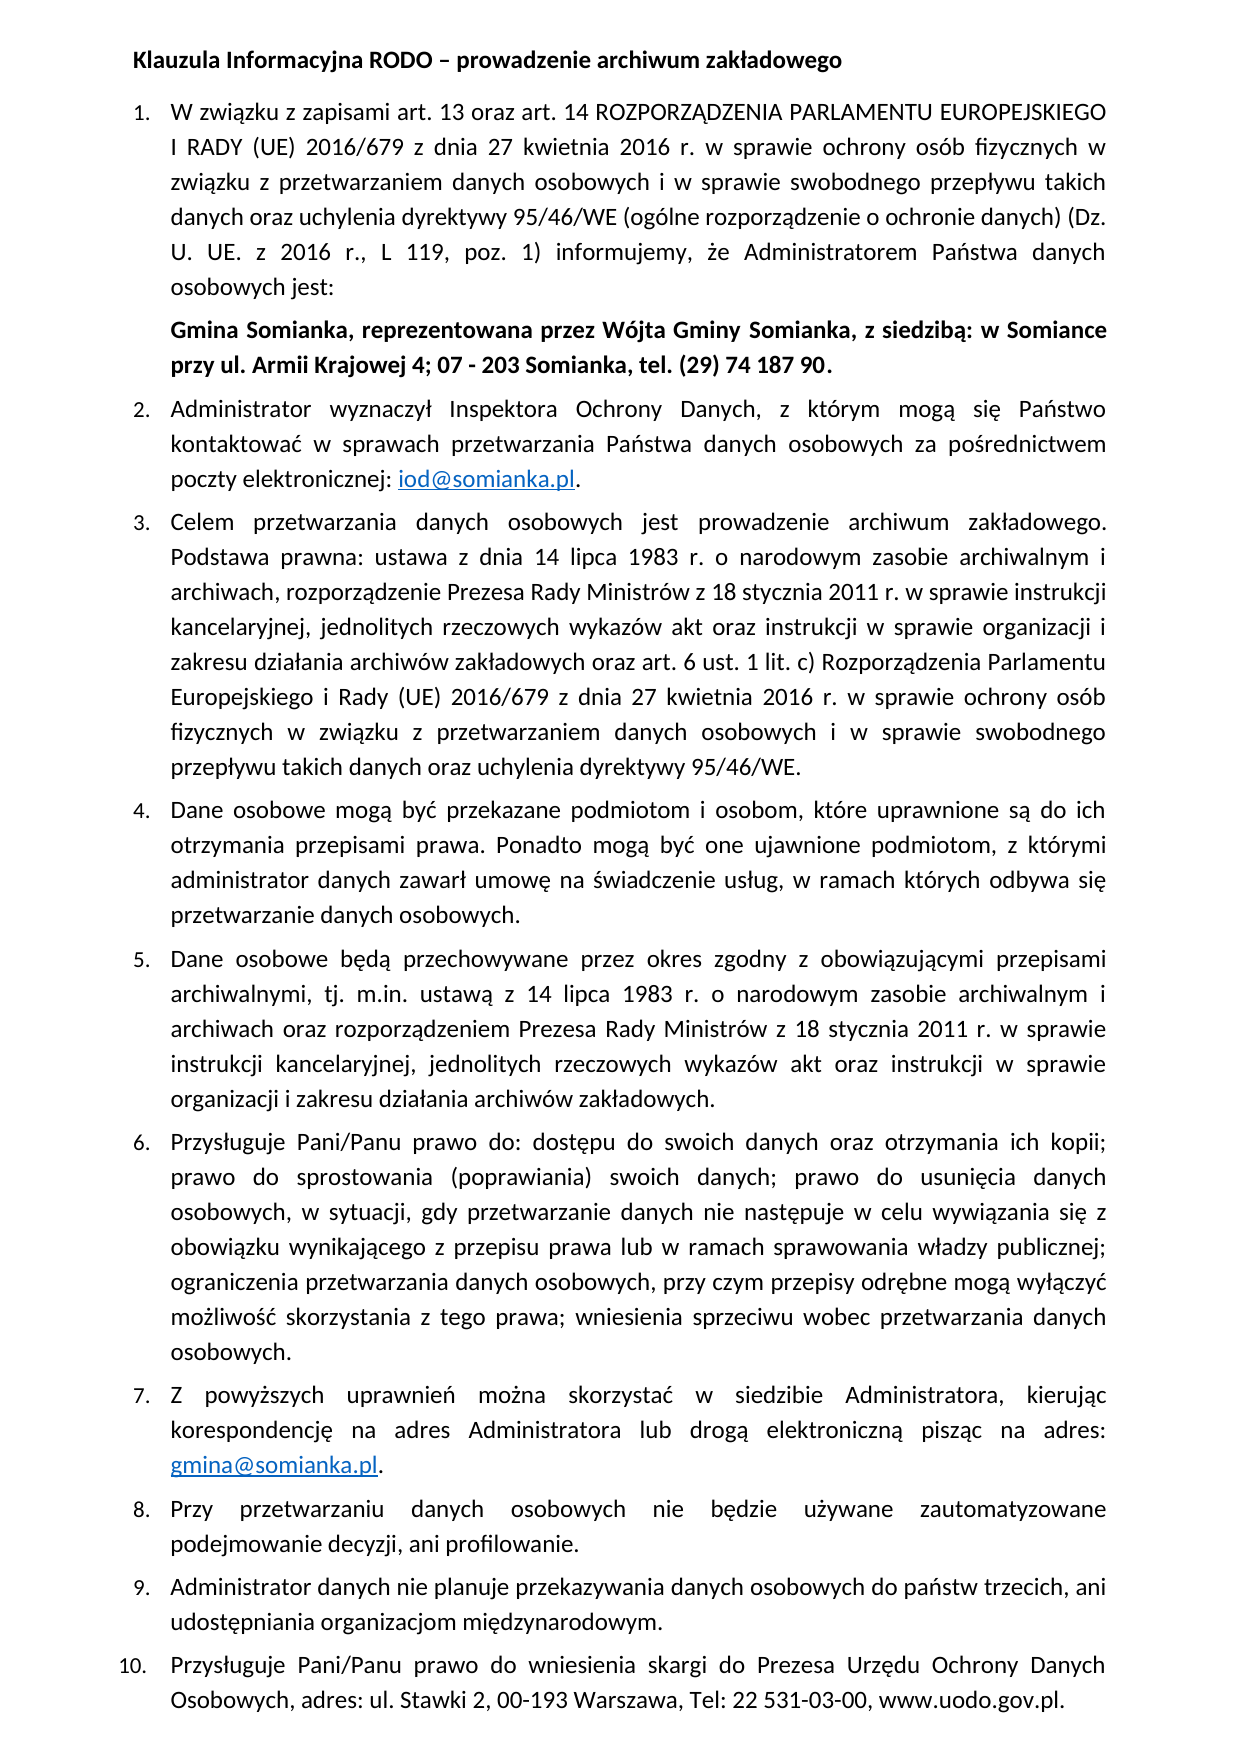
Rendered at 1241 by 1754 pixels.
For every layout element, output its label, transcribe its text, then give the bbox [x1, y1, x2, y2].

list Celem przetwarzania danych osobowych jest prowadzenie archiwum zakładowego. Podstawa prawna: ustawa z dnia 14 lipca 1983 r. o narodowym zasobie archiwalnym i archiwach, rozporządzenie Prezesa Rady Ministrów z 18 stycznia 2011 r. w sprawie instrukcji kancelaryjnej, jednolitych rzeczowych wykazów akt oraz instrukcji w sprawie organizacji i zakresu działania archiwów zakładowych oraz art. 6 ust. 1 lit. c) Rozporządzenia Parlamentu Europejskiego i Rady (UE) 2016/679 z dnia 27 kwietnia 2016 r. w sprawie ochrony osób fizycznych w związku z przetwarzaniem danych osobowych i w sprawie swobodnego przepływu takich danych oraz uchylenia dyrektywy 95/46/WE. [133, 506, 1107, 782]
list Administrator wyznaczył Inspektora Ochrony Danych, z którym mogą się Państwo kontaktować w sprawach przetwarzania Państwa danych osobowych za pośrednictwem poczty elektronicznej: iod@somianka.pl. [133, 393, 1107, 493]
list Przy przetwarzaniu danych osobowych nie będzie używane zautomatyzowane podejmowanie decyzji, ani profilowanie. [133, 1493, 1107, 1558]
list Przysługuje Pani/Panu prawo do wniesienia skargi do Prezesa Urzędu Ochrony Danych Osobowych, adres: ul. Stawki 2, 00-193 Warszawa, Tel: 22 531-03-00, www.uodo.gov.pl. [118, 1649, 1107, 1715]
list Dane osobowe mogą być przekazane podmiotom i osobom, które uprawnione są do ich otrzymania przepisami prawa. Ponadto mogą być one ujawnione podmiotom, z którymi administrator danych zawarł umowę na świadczenie usług, w ramach których odbywa się przetwarzanie danych osobowych. [133, 794, 1107, 930]
list Gmina Somianka, reprezentowana przez Wójta Gminy Somianka, z siedzibą: w Somiance przy ul. Armii Krajowej 4; 07 - 203 Somianka, tel. (29) 74 187 90. [170, 314, 1107, 380]
list Z powyższych uprawnień można skorzystać w siedzibie Administratora, kierując korespondencję na adres Administratora lub drogą elektroniczną pisząc na adres: gmina@somianka.pl. [133, 1379, 1107, 1480]
text Klauzula Informacyjna RODO – prowadzenie archiwum zakładowego [133, 44, 1107, 75]
list Przysługuje Pani/Panu prawo do: dostępu do swoich danych oraz otrzymania ich kopii; prawo do sprostowania (poprawiania) swoich danych; prawo do usunięcia danych osobowych, w sytuacji, gdy przetwarzanie danych nie następuje w celu wywiązania się z obowiązku wynikającego z przepisu prawa lub w ramach sprawowania władzy publicznej; ograniczenia przetwarzania danych osobowych, przy czym przepisy odrębne mogą wyłączyć możliwość skorzystania z tego prawa; wniesienia sprzeciwu wobec przetwarzania danych osobowych. [133, 1126, 1107, 1367]
list W związku z zapisami art. 13 oraz art. 14 ROZPORZĄDZENIA PARLAMENTU EUROPEJSKIEGO I RADY (UE) 2016/679 z dnia 27 kwietnia 2016 r. w sprawie ochrony osób fizycznych w związku z przetwarzaniem danych osobowych i w sprawie swobodnego przepływu takich danych oraz uchylenia dyrektywy 95/46/WE (ogólne rozporządzenie o ochronie danych) (Dz. U. UE. z 2016 r., L 119, poz. 1) informujemy, że Administratorem Państwa danych osobowych jest: [133, 96, 1107, 302]
list Dane osobowe będą przechowywane przez okres zgodny z obowiązującymi przepisami archiwalnymi, tj. m.in. ustawą z 14 lipca 1983 r. o narodowym zasobie archiwalnym i archiwach oraz rozporządzeniem Prezesa Rady Ministrów z 18 stycznia 2011 r. w sprawie instrukcji kancelaryjnej, jednolitych rzeczowych wykazów akt oraz instrukcji w sprawie organizacji i zakresu działania archiwów zakładowych. [133, 943, 1107, 1113]
list Administrator danych nie planuje przekazywania danych osobowych do państw trzecich, ani udostępniania organizacjom międzynarodowym. [133, 1571, 1107, 1637]
